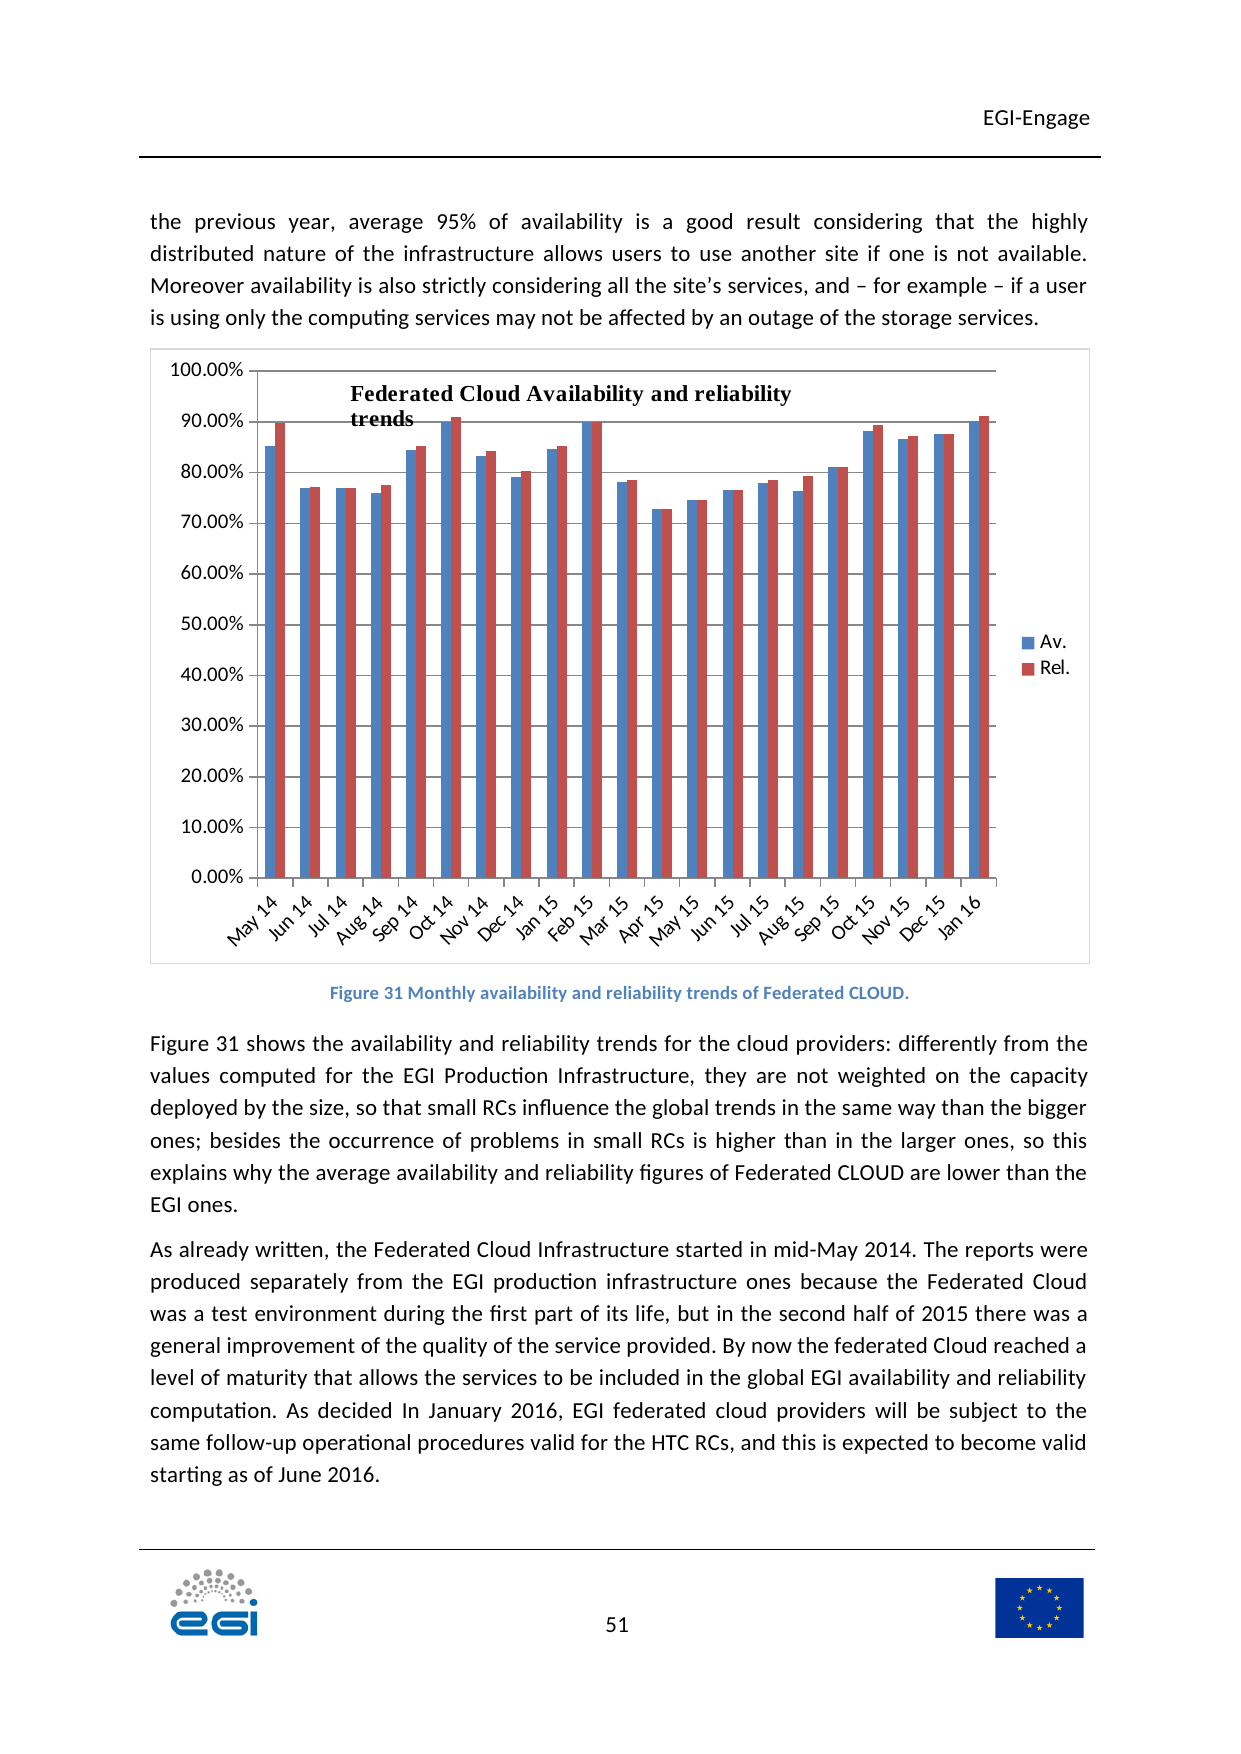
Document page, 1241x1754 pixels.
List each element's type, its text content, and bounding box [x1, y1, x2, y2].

text As already written, the Federated Cloud Infrastructure started in mid-May 2014. The reports were produced separately from the EGI production infrastructure ones because the Federated Cloud was a test environment during the first part of its life, but in the second half of 2015 there was a general improvement of the quality of the service provided. By now the federated Cloud reached a level of maturity that allows the services to be included in the global EGI availability and reliability computation. As decided In January 2016, EGI federated cloud providers will be subject to the same follow-up operational procedures valid for the HTC RCs, and this is expected to become valid starting as of June 2016. [150, 1235, 1090, 1488]
picture [995, 1578, 1084, 1638]
text Figure 31 Monthly availability and reliability trends of Federated CLOUD. [150, 981, 1090, 1004]
picture [150, 1567, 276, 1638]
text Figure 31 shows the availability and reliability trends for the cloud providers: differently from the values computed for the EGI Production Infrastructure, they are not weighted on the capacity deployed by the size, so that small RCs influence the global trends in the same way than the bigger ones; besides the occurrence of problems in small RCs is higher than in the larger ones, so this explains why the average availability and reliability figures of Federated CLOUD are lower than the EGI ones. [150, 1029, 1090, 1218]
